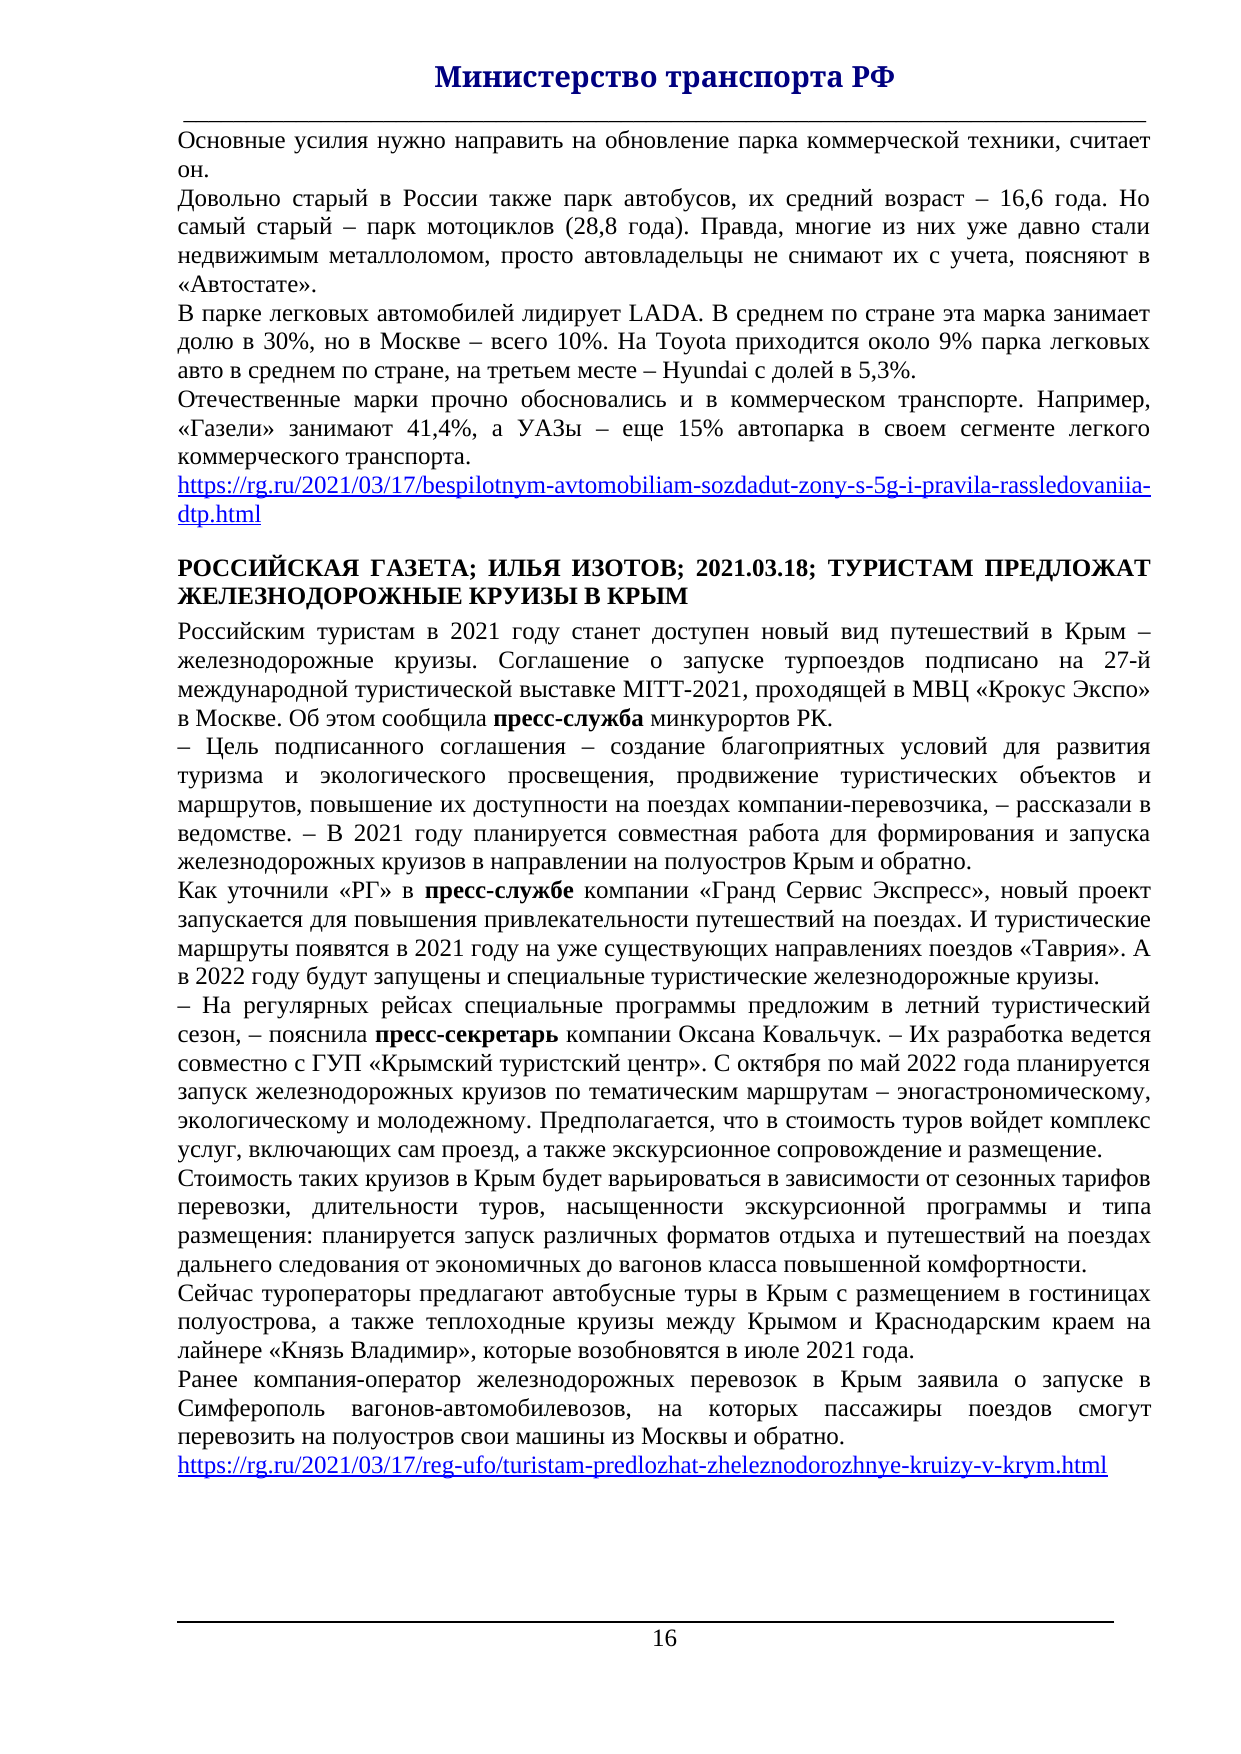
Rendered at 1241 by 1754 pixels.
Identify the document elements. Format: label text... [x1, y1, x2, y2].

text https://rg.ru/2021/03/17/reg-ufo/turistam-predlozhat-zheleznodorozhnye-kruizy-v-krym.html [177, 1450, 1152, 1479]
text Довольно старый в России также парк автобусов, их средний возраст – 16,6 года. Но самый старый – парк мотоциклов (28,8 года). Правда, многие из них уже давно стали недвижимым металлоломом, просто автовладельцы не снимают их с учета, поясняют в «Автостате». [177, 183, 1152, 298]
text https://rg.ru/2021/03/17/bespilotnym-avtomobiliam-sozdadut-zony-s-5g-i-pravila-rassledovaniia-dtp.html [177, 470, 1152, 528]
text – Цель подписанного соглашения – создание благоприятных условий для развития туризма и экологического просвещения, продвижение туристических объектов и маршрутов, повышение их доступности на поездах компании-перевозчика, – рассказали в ведомстве. – В 2021 году планируется совместная работа для формирования и запуска железнодорожных круизов в направлении на полуостров Крым и обратно. [177, 731, 1152, 875]
text Российским туристам в 2021 году станет доступен новый вид путешествий в Крым – железнодорожные круизы. Соглашение о запуске турпоездов подписано на 27-й международной туристической выставке MITT-2021, проходящей в МВЦ «Крокус Экспо» в Москве. Об этом сообщила пресс-служба минкурортов РК. [177, 616, 1152, 731]
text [177, 125, 1152, 183]
text Как уточнили «РГ» в пресс-службе компании «Гранд Сервис Экспресс», новый проект запускается для повышения привлекательности путешествий на поездах. И туристические маршруты появятся в 2021 году на уже существующих направлениях поездов «Таврия». А в 2022 году будут запущены и специальные туристические железнодорожные круизы. [177, 875, 1152, 990]
text Сейчас туроператоры предлагают автобусные туры в Крым с размещением в гостиницах полуострова, а также теплоходные круизы между Крымом и Краснодарским краем на лайнере «Князь Владимир», которые возобновятся в июле 2021 года. [177, 1278, 1152, 1364]
subtitle РОССИЙСКАЯ ГАЗЕТА; ИЛЬЯ ИЗОТОВ; 2021.03.18; ТУРИСТАМ ПРЕДЛОЖАТ ЖЕЛЕЗНОДОРОЖНЫЕ КРУИЗЫ В КРЫМ [177, 553, 1152, 610]
text Стоимость таких круизов в Крым будет варьироваться в зависимости от сезонных тарифов перевозки, длительности туров, насыщенности экскурсионной программы и типа размещения: планируется запуск различных форматов отдыха и путешествий на поездах дальнего следования от экономичных до вагонов класса повышенной комфортности. [177, 1163, 1152, 1278]
text Отечественные марки прочно обосновались и в коммерческом транспорте. Например, «Газели» занимают 41,4%, а УАЗы – еще 15% автопарка в своем сегменте легкого коммерческого транспорта. [177, 384, 1152, 470]
text Ранее компания-оператор железнодорожных перевозок в Крым заявила о запуске в Симферополь вагонов-автомобилевозов, на которых пассажиры поездов смогут перевозить на полуостров свои машины из Москвы и обратно. [177, 1364, 1152, 1450]
text – На регулярных рейсах специальные программы предложим в летний туристический сезон, – пояснила пресс-секретарь компании Оксана Ковальчук. – Их разработка ведется совместно с ГУП «Крымский туристский центр». С октября по май 2022 года планируется запуск железнодорожных круизов по тематическим маршрутам – эногастрономическому, экологическому и молодежному. Предполагается, что в стоимость туров войдет комплекс услуг, включающих сам проезд, а также экскурсионное сопровождение и размещение. [177, 990, 1152, 1163]
text В парке легковых автомобилей лидирует LADA. В среднем по стране эта марка занимает долю в 30%, но в Москве – всего 10%. На Toyota приходится около 9% парка легковых авто в среднем по стране, на третьем месте – Hyundai с долей в 5,3%. [177, 298, 1152, 384]
